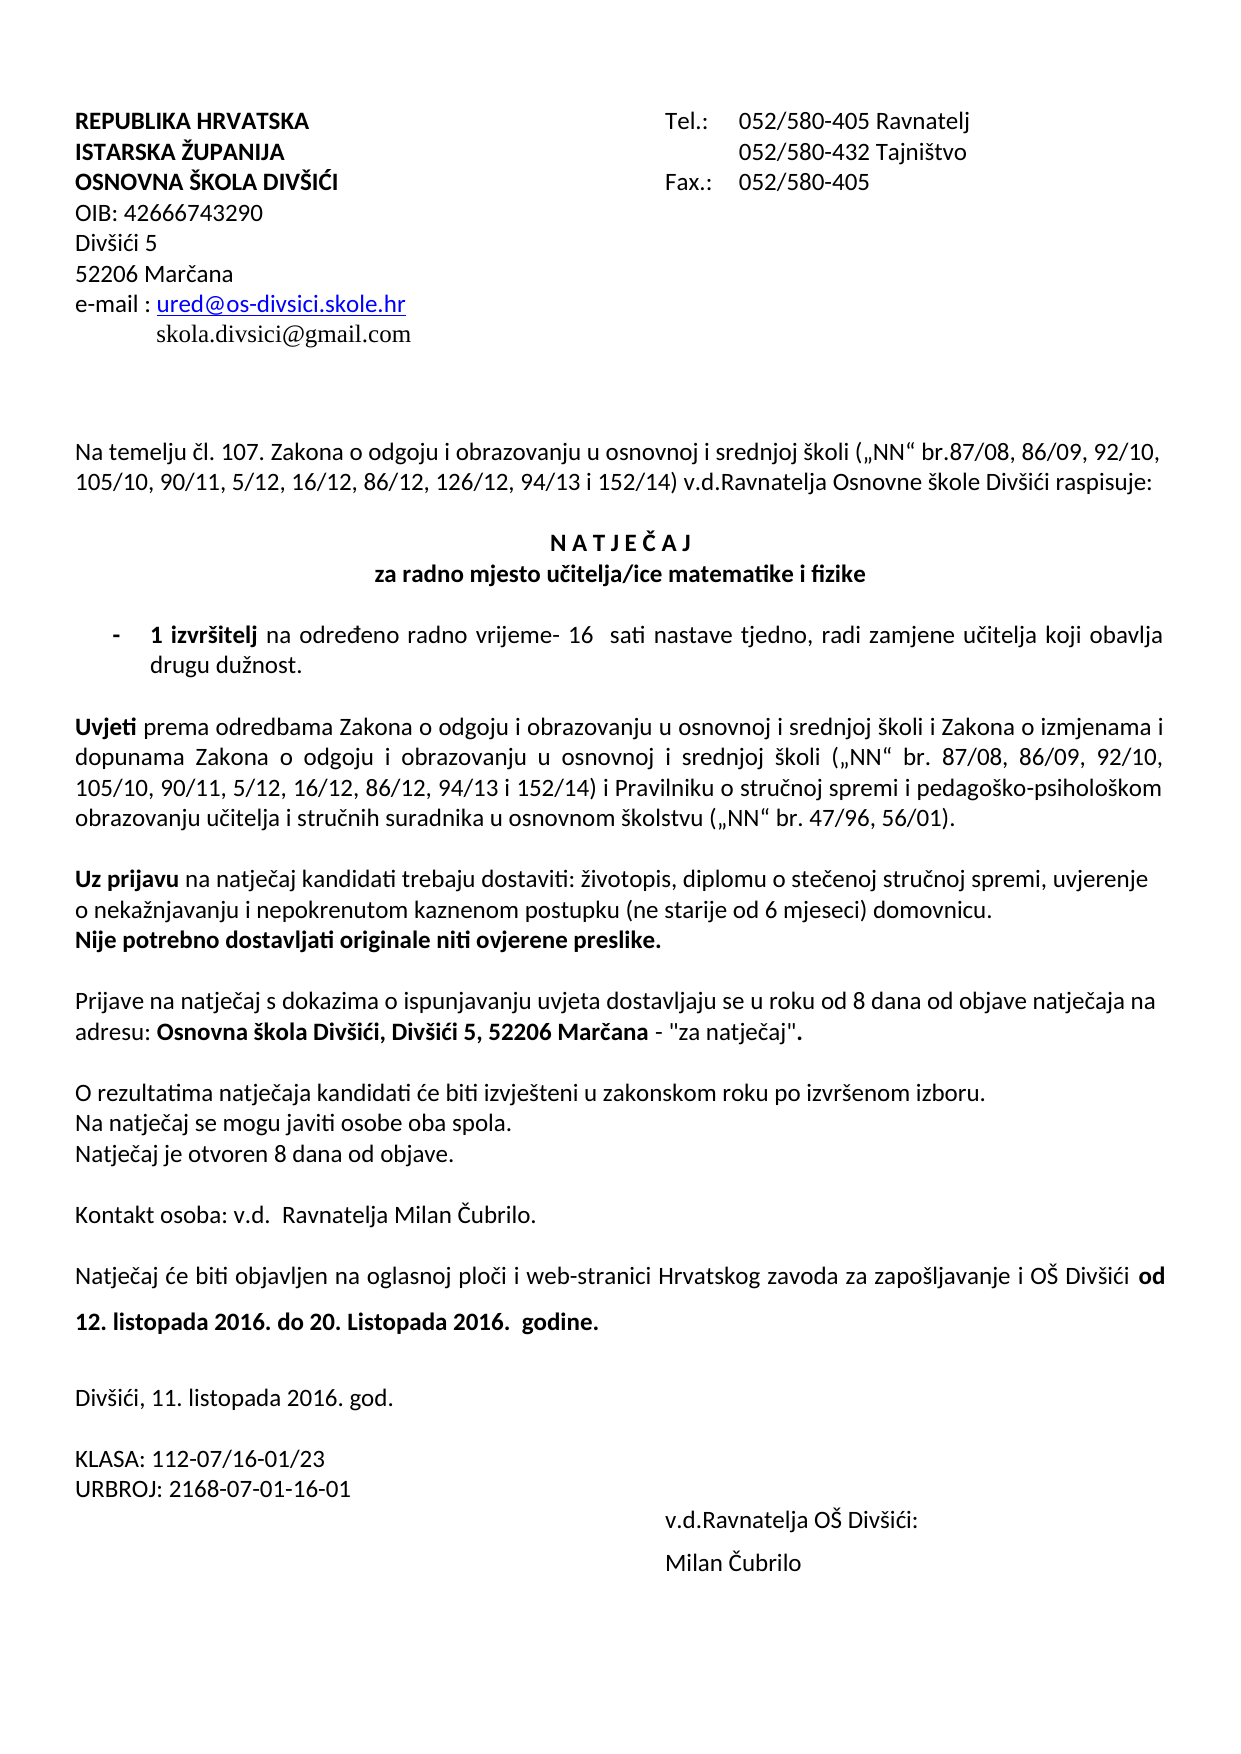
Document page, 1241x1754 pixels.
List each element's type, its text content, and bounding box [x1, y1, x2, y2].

text O rezultatima natječaja kandidati će biti izvješteni u zakonskom roku po izvršenom izboru. [75, 1046, 1165, 1107]
text Divšići, 11. listopada 2016. god. [75, 1382, 1165, 1412]
text Milan Čubrilo [591, 1547, 1165, 1578]
text OSNOVNA ŠKOLA DIVŠIĆI Fax.: 052/580-405 [75, 167, 1165, 197]
text Uz prijavu na natječaj kandidati trebaju dostaviti: životopis, diplomu o stečenoj stručnoj spremi, uvjerenje o nekažnjavanju i nepokrenutom kaznenom postupku (ne starije od 6 mjeseci) domovnicu. [75, 863, 1165, 924]
text OIB: 42666743290 [75, 197, 1165, 228]
text Uvjeti prema odredbama Zakona o odgoju i obrazovanju u osnovnoj i srednjoj školi i Zakona o izmjenama i dopunama Zakona o odgoju i obrazovanju u osnovnoj i srednjoj školi („NN“ br. 87/08, 86/09, 92/10, 105/10, 90/11, 5/12, 16/12, 86/12, 94/13 i 152/14) i Pravilniku o stručnoj spremi i pedagoško-psihološkom obrazovanju učitelja i stručnih suradnika u osnovnom školstvu („NN“ br. 47/96, 56/01). [75, 711, 1165, 833]
text REPUBLIKA HRVATSKA Tel.: 052/580-405 Ravnatelj [75, 106, 1165, 136]
text Na temelju čl. 107. Zakona o odgoju i obrazovanju u osnovnoj i srednjoj školi („NN“ br.87/08, 86/09, 92/10, 105/10, 90/11, 5/12, 16/12, 86/12, 126/12, 94/13 i 152/14) v.d.Ravnatelja Osnovne škole Divšići raspisuje: [75, 436, 1165, 497]
text 52206 Marčana [75, 258, 1165, 289]
text za radno mjesto učitelja/ice matematike i fizike [75, 558, 1165, 588]
text ISTARSKA ŽUPANIJA 052/580-432 Tajništvo [75, 136, 1165, 167]
text e-mail : ured@os-divsici.skole.hr [75, 289, 1165, 319]
list 1 izvršitelj na određeno radno vrijeme- 16 sati nastave tjedno, radi zamjene učitelja koji obavlja drugu dužnost. [112, 619, 1165, 680]
text Kontakt osoba: v.d. Ravnatelja Milan Čubrilo. [75, 1199, 1165, 1229]
text Natječaj će biti objavljen na oglasnoj ploči i web-stranici Hrvatskog zavoda za zapošljavanje i OŠ Divšići od 12. listopada 2016. do 20. Listopada 2016. godine. [75, 1260, 1165, 1336]
text Na natječaj se mogu javiti osobe oba spola. [75, 1107, 1165, 1138]
text N A T J E Č A J [75, 527, 1165, 558]
text Prijave na natječaj s dokazima o ispunjavanju uvjeta dostavljaju se u roku od 8 dana od objave natječaja na adresu: Osnovna škola Divšići, Divšići 5, 52206 Marčana - "za natječaj". [75, 955, 1165, 1046]
text Nije potrebno dostavljati originale niti ovjerene preslike. [75, 924, 1165, 955]
text skola.divsici@gmail.com [75, 319, 1165, 348]
text Natječaj je otvoren 8 dana od objave. [75, 1138, 1165, 1168]
text KLASA: 112-07/16-01/23 [75, 1443, 1165, 1473]
text v.d.Ravnatelja OŠ Divšići: [591, 1504, 1165, 1534]
text URBROJ: 2168-07-01-16-01 [75, 1473, 1165, 1504]
text Divšići 5 [75, 228, 1165, 258]
